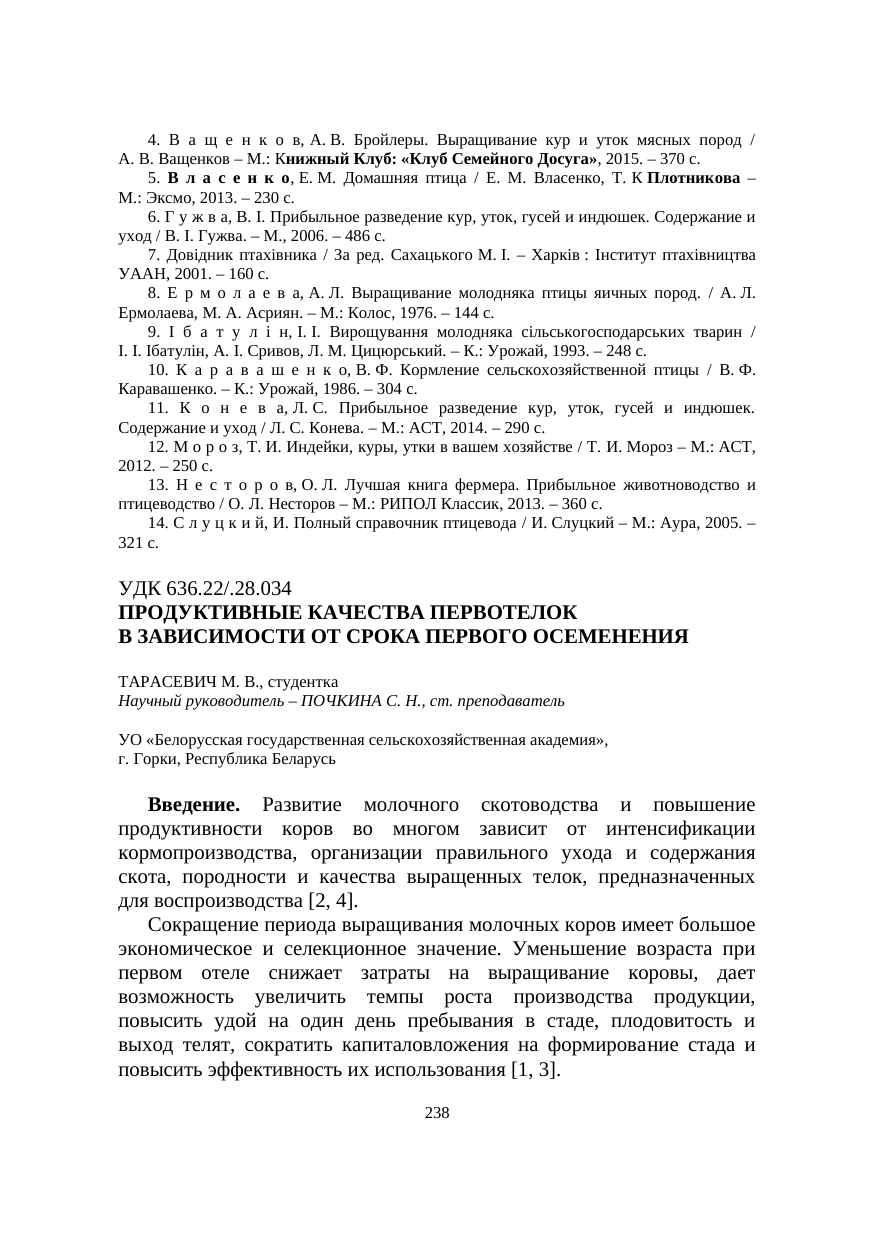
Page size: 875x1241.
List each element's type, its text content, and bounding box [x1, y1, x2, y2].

text 14. С л у ц к и й, И. Полный справочник птицевода / И. Слуцкий – М.: Аура, 2005. – 321 с. [118, 513, 756, 552]
text УДК 636.22/.28.034 [118, 576, 756, 600]
text ТАРАСЕВИЧ М. В., студентка [118, 672, 756, 691]
text ПРОДУКТИВНЫЕ КАЧЕСТВА ПЕРВОТЕЛОК [118, 600, 756, 624]
text 5. В л а с е н к о, Е. М. Домашняя птица / Е. М. Власенко, Т. К Плотникова – М.: Эксмо, 2013. – 230 с. [118, 168, 756, 207]
text 8. Е р м о л а е в а, А. Л. Выращивание молодняка птицы яичных пород. / А. Л. Ермолаева, М. А. Асриян. – М.: Колос, 1976. – 144 с. [118, 283, 756, 322]
text 10. К а р а в а ш е н к о, В. Ф. Кормление сельскохозяйственной птицы / В. Ф. Каравашенко. – К.: Урожай, 1986. – 304 с. [118, 360, 756, 398]
text Научный руководитель – ПОЧКИНА С. Н., ст. преподаватель [118, 691, 756, 710]
text г. Горки, Республика Беларусь [118, 748, 756, 768]
text 9. І б а т у л і н, І. І. Вирощування молодняка сільськогосподарських тварин / І. І. Ібатулін, А. І. Сривов, Л. М. Цицюрський. – К.: Урожай, 1993. – 248 с. [118, 322, 756, 360]
text 12. М о р о з, Т. И. Индейки, куры, утки в вашем хозяйстве / Т. И. Мороз – М.: АСТ, 2012. – 250 с. [118, 437, 756, 475]
text 7. Довідник птахівника / За ред. Сахацького М. І. – Харків : Інститут птахівництва УААН, 2001. – 160 с. [118, 245, 756, 283]
text В ЗАВИСИМОСТИ ОТ СРОКА ПЕРВОГО ОСЕМЕНЕНИЯ [118, 624, 756, 648]
text 13. Н е с т о р о в, О. Л. Лучшая книга фермера. Прибыльное животноводство и птицеводство / О. Л. Несторов – М.: РИПОЛ Классик, 2013. – 360 с. [118, 475, 756, 513]
text Сокращение периода выращивания молочных коров имеет большое экономическое и селекционное значение. Уменьшение возраста при первом отеле снижает затраты на выращивание коровы, дает возможность увеличить темпы роста производства продукции, повысить удой на один день пребывания в стаде, плодовитость и выход телят, сократить капиталовложения на формирование стада и повысить эффективность их использования [1, 3]. [118, 912, 756, 1081]
text 11. К о н е в а, Л. С. Прибыльное разведение кур, уток, гусей и индюшек. Содержание и уход / Л. С. Конева. – М.: АСТ, 2014. – 290 с. [118, 398, 756, 437]
text 4. В а щ е н к о в, А. В. Бройлеры. Выращивание кур и уток мясных пород / А. В. Ващенков – М.: Книжный Клуб: «Клуб Семейного Досуга», 2015. – 370 с. [118, 130, 756, 168]
text 6. Г у ж в а, В. І. Прибыльное разведение кур, уток, гусей и индюшек. Содержание и уход / В. І. Гужва. – М., 2006. – 486 с. [118, 207, 756, 245]
text Введение. Развитие молочного скотоводства и повышение продуктивности коров во многом зависит от интенсификации кормопроизводства, организации правильного ухода и содержания скота, породности и качества выращенных телок, предназначенных для воспроизводства [2, 4]. [118, 792, 756, 912]
text УО «Белорусская государственная сельскохозяйственная академия», [118, 729, 756, 748]
